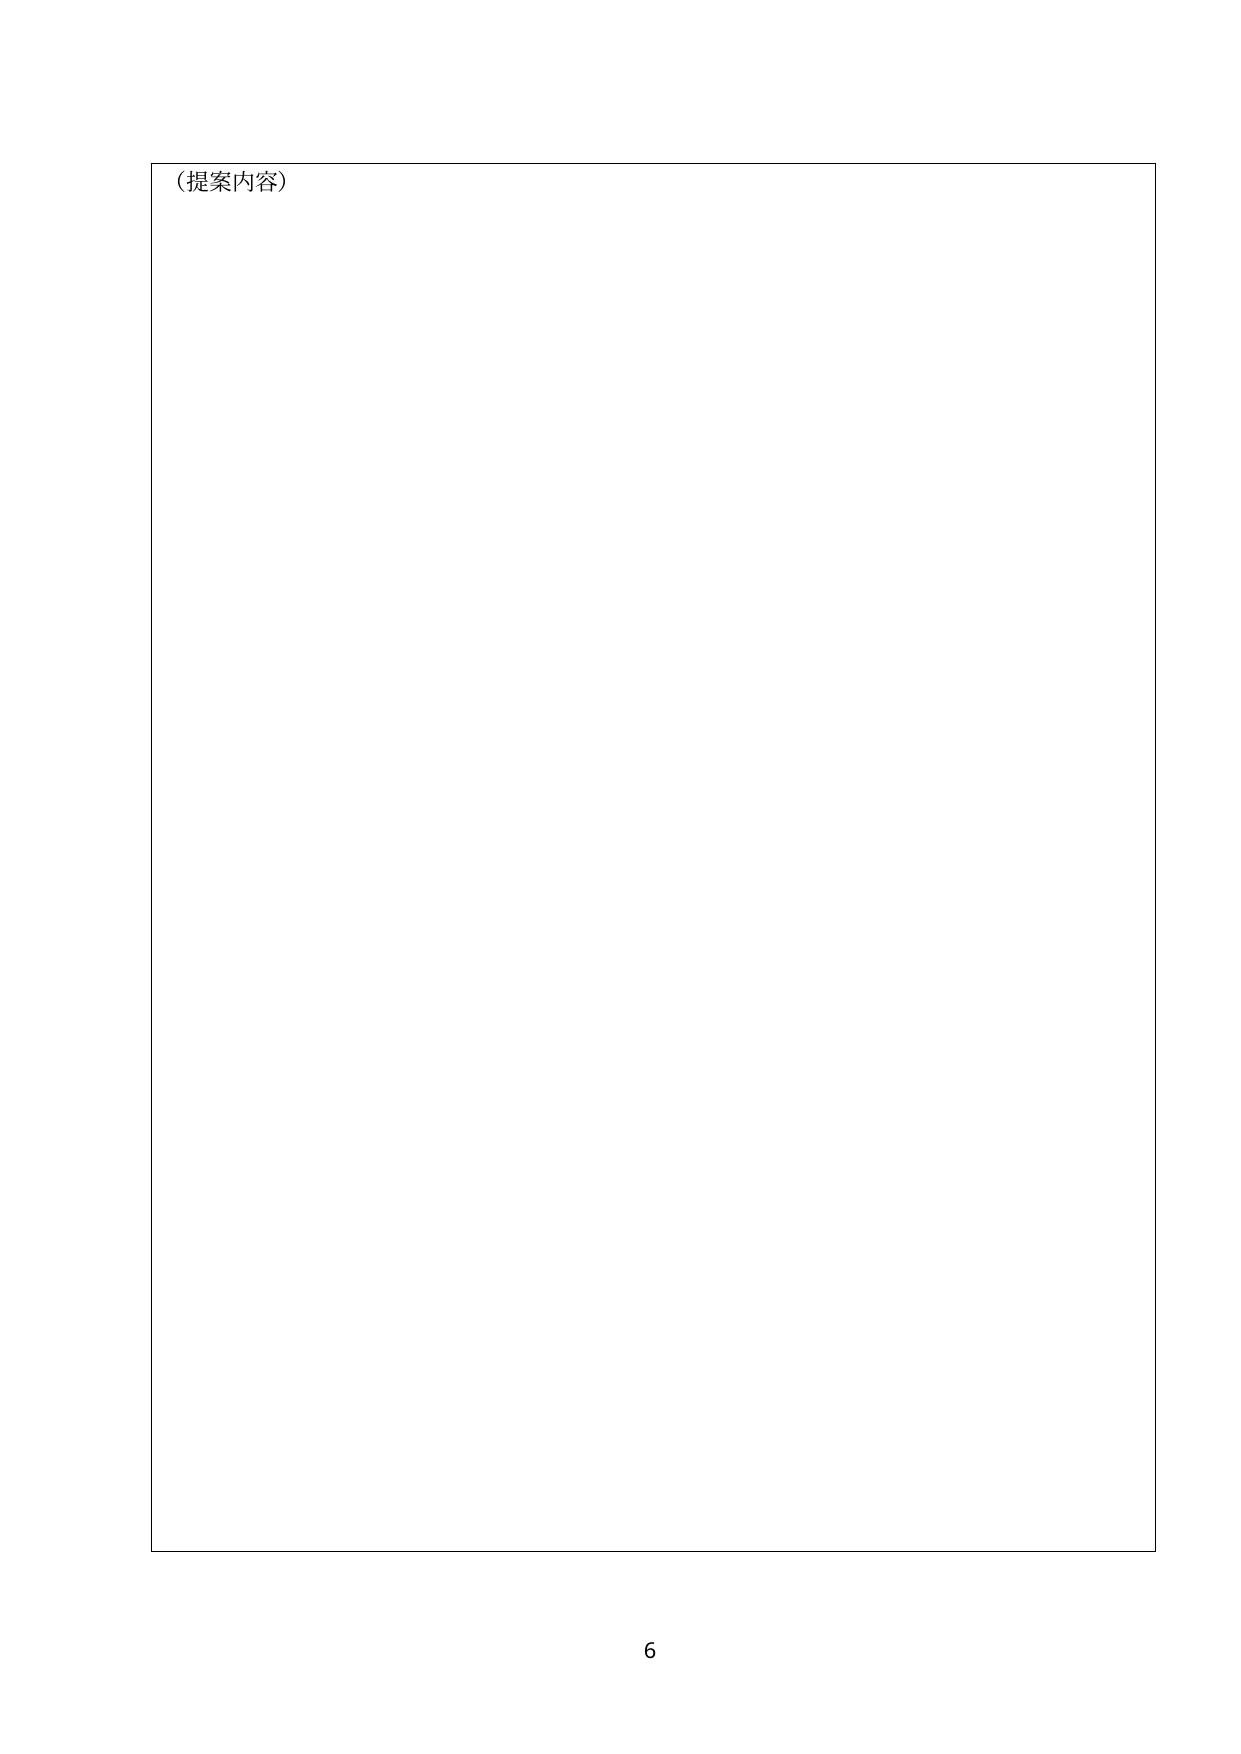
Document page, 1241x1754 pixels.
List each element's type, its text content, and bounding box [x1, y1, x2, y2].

table_cell （提案内容） [152, 164, 1155, 1551]
